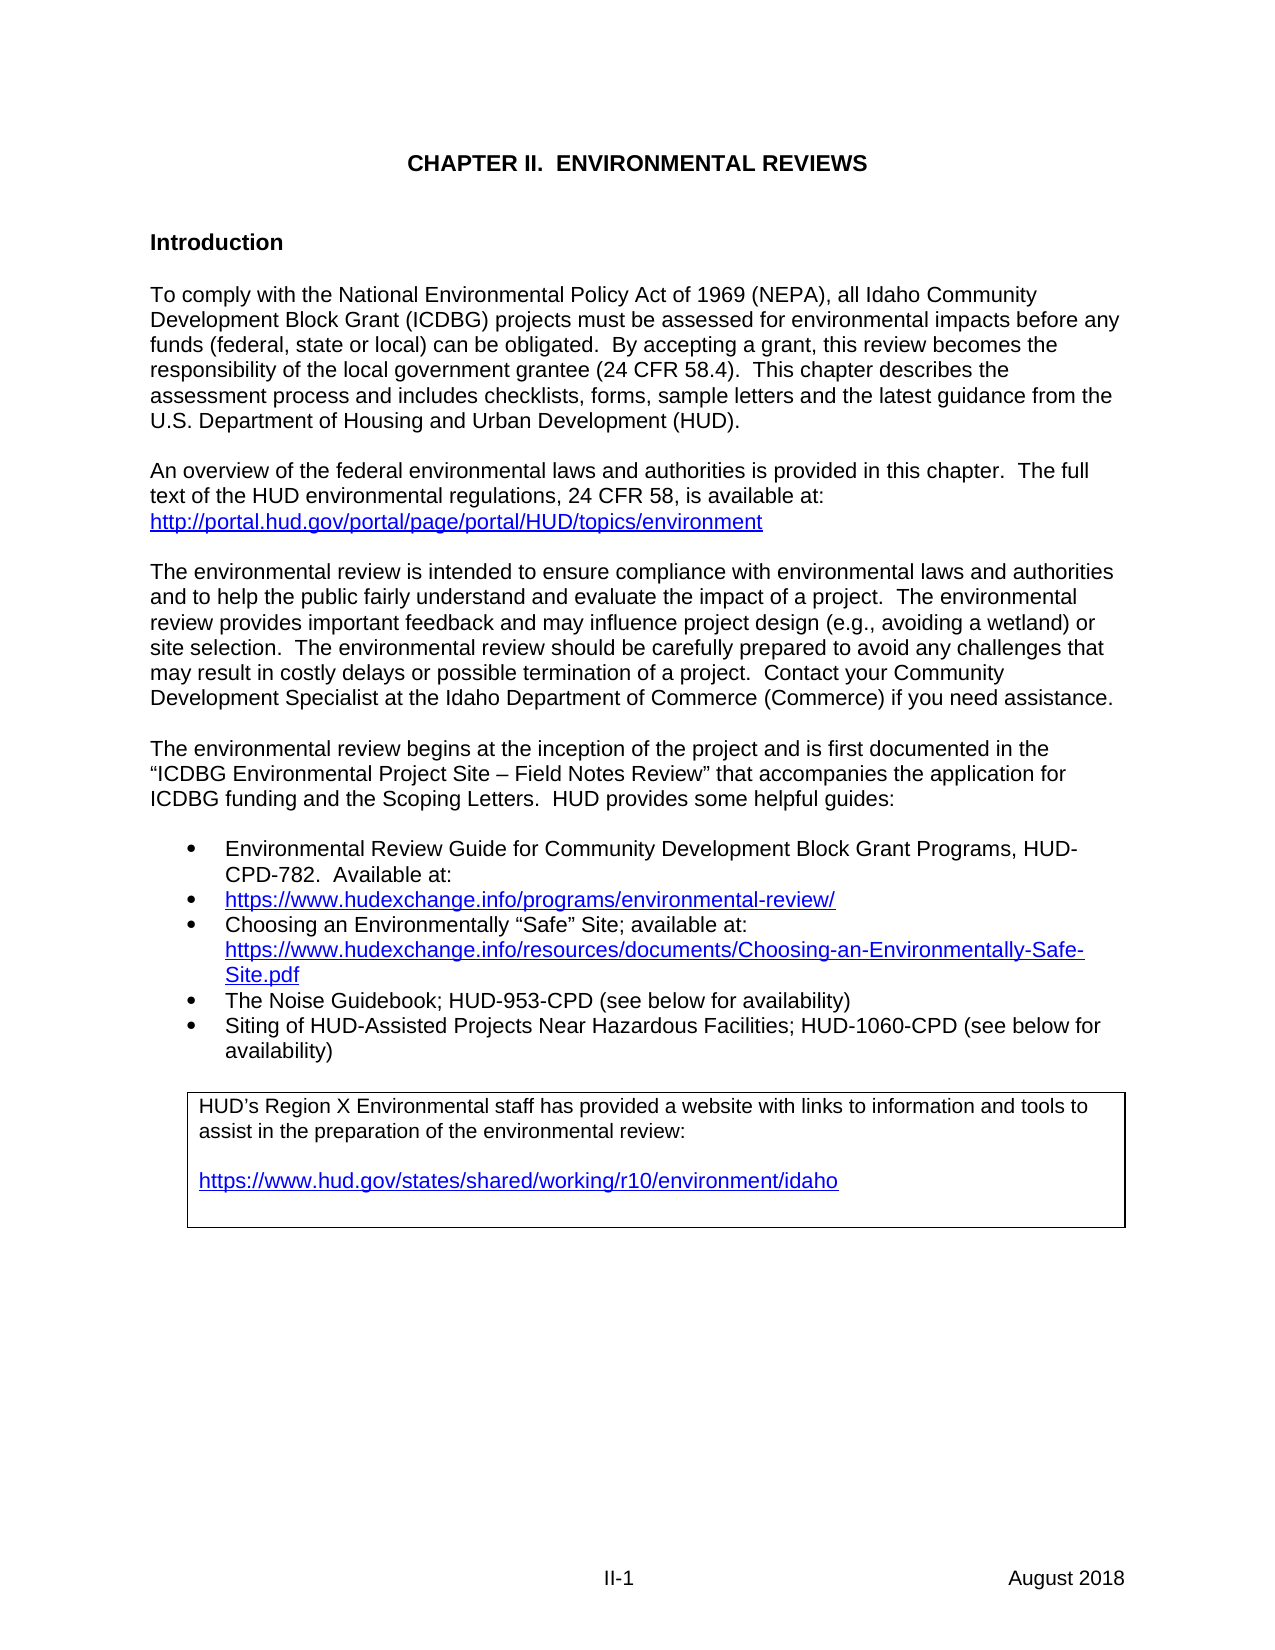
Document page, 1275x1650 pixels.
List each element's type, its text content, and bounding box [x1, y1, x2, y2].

text The environmental review begins at the inception of the project and is first documented in the “ICDBG Environmental Project Site – Field Notes Review” that accompanies the application for ICDBG funding and the Scoping Letters. HUD provides some helpful guides: [150, 736, 1125, 811]
list Siting of HUD-Assisted Projects Near Hazardous Facilities; HUD-1060-CPD (see below for availability) [187, 1013, 1125, 1063]
list Environmental Review Guide for Community Development Block Grant Programs, HUD-CPD-782. Available at: [187, 836, 1125, 887]
text The environmental review is intended to ensure compliance with environmental laws and authorities and to help the public fairly understand and evaluate the impact of a project. The environmental review provides important feedback and may influence project design (e.g., avoiding a wetland) or site selection. The environmental review should be carefully prepared to avoid any challenges that may result in costly delays or possible termination of a project. Contact your Community Development Specialist at the Idaho Department of Commerce (Commerce) if you need assistance. [150, 559, 1125, 710]
title CHAPTER II. ENVIRONMENTAL REVIEWS [150, 150, 1125, 176]
text An overview of the federal environmental laws and authorities is provided in this chapter. The full text of the HUD environmental regulations, 24 CFR 58, is available at: http://portal.hud.gov/portal/page/portal/HUD/topics/environment [150, 458, 1125, 534]
list https://www.hudexchange.info/programs/environmental-review/ [187, 887, 1125, 912]
table_header HUD’s Region X Environmental staff has provided a website with links to information and tools to assist in the preparation of the environmental review: https://www.hud.gov/states/shared/working/r10/environment/idaho [188, 1093, 1124, 1227]
text To comply with the National Environmental Policy Act of 1969 (NEPA), all Idaho Community Development Block Grant (ICDBG) projects must be assessed for environmental impacts before any funds (federal, state or local) can be obligated. By accepting a grant, this review becomes the responsibility of the local government grantee (24 CFR 58.4). This chapter describes the assessment process and includes checklists, forms, sample letters and the latest guidance from the U.S. Department of Housing and Urban Development (HUD). [150, 282, 1125, 433]
list The Noise Guidebook; HUD-953-CPD (see below for availability) [187, 988, 1125, 1013]
text Introduction [150, 229, 1125, 255]
list Choosing an Environmentally “Safe” Site; available at: https://www.hudexchange.info/resources/documents/Choosing-an-Environmentally-Safe-Site.pdf [187, 912, 1125, 988]
